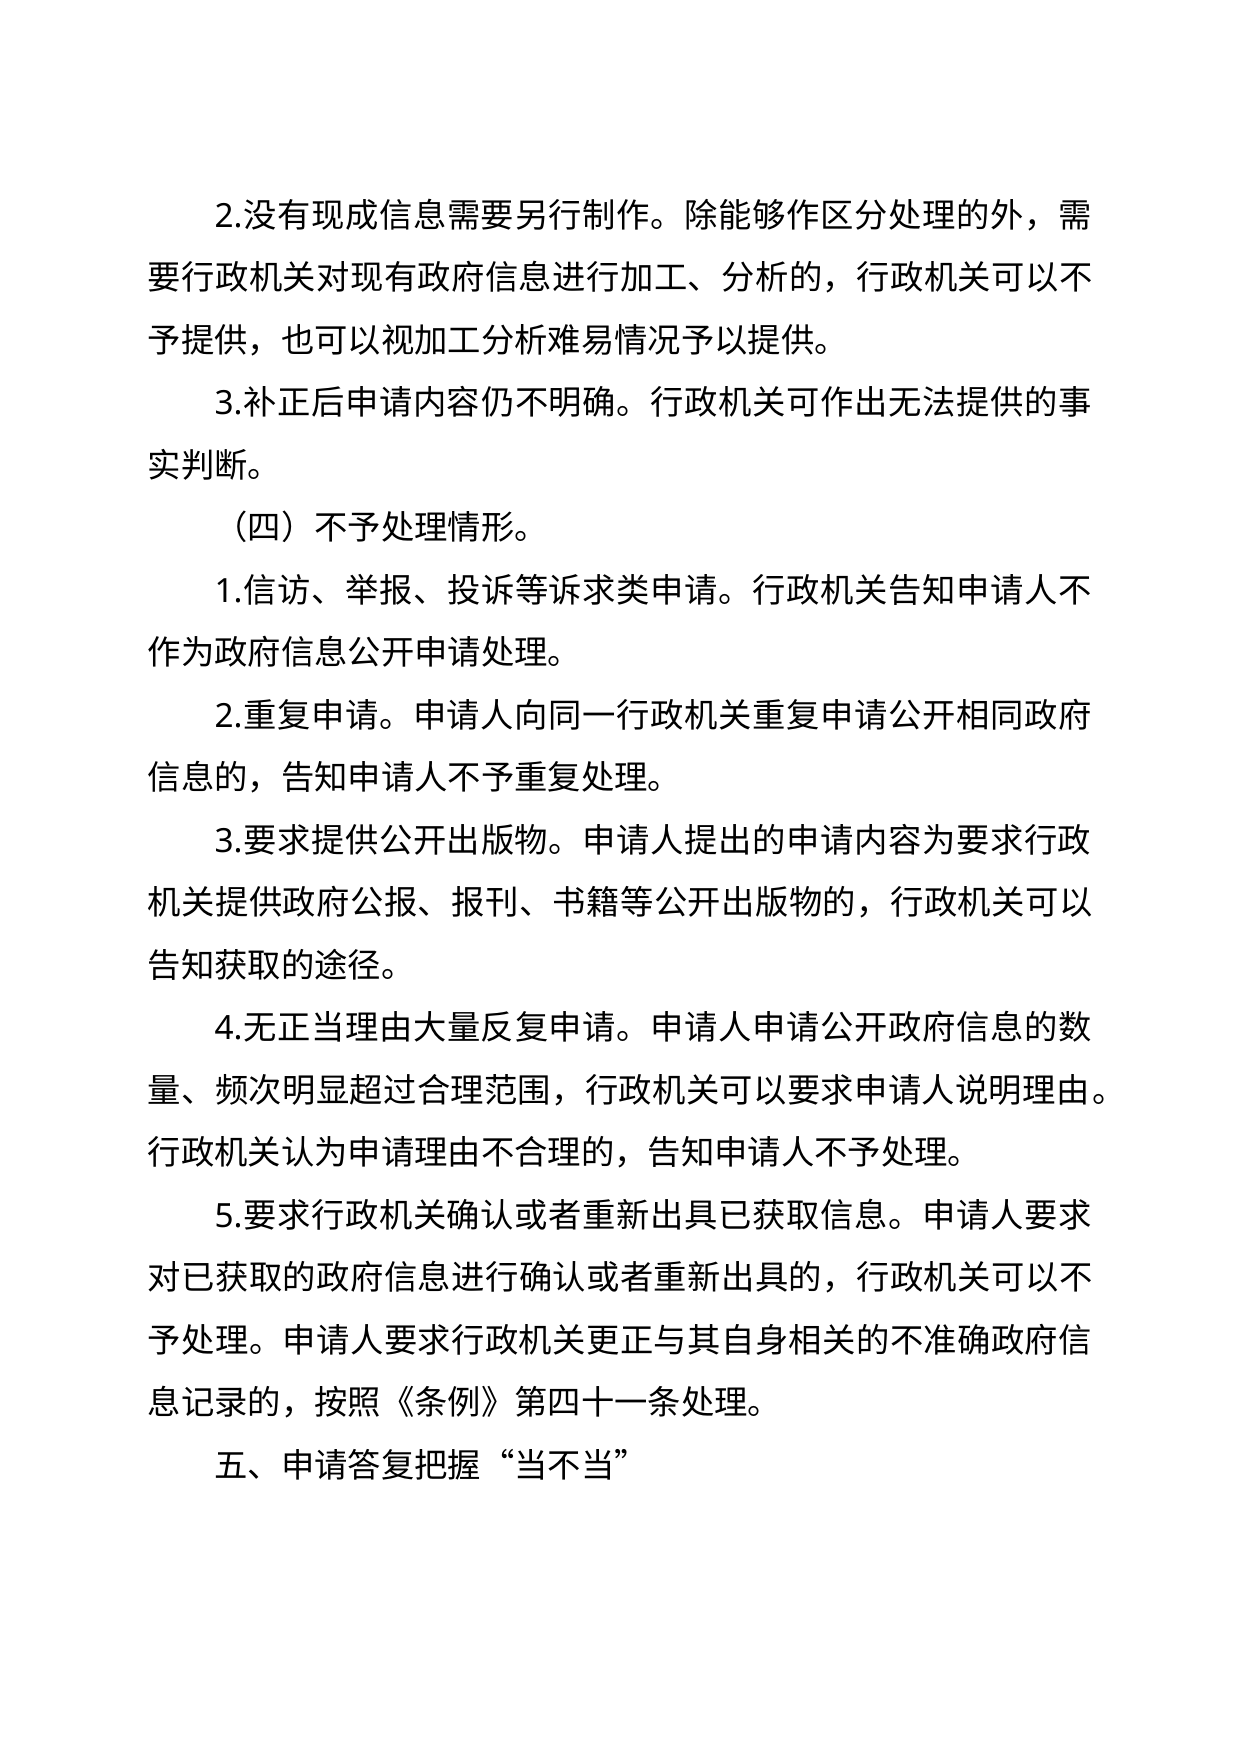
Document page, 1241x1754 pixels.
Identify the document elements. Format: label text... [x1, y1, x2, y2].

text （四）不予处理情形。 [148, 490, 1092, 552]
text 3.补正后申请内容仍不明确。行政机关可作出无法提供的事实判断。 [148, 365, 1092, 490]
text 2.没有现成信息需要另行制作。除能够作区分处理的外，需要行政机关对现有政府信息进行加工、分析的，行政机关可以不予提供，也可以视加工分析难易情况予以提供。 [148, 177, 1092, 365]
text 2.重复申请。申请人向同一行政机关重复申请公开相同政府信息的，告知申请人不予重复处理。 [148, 677, 1092, 802]
text 五、申请答复把握“当不当” [148, 1427, 1092, 1490]
text 5.要求行政机关确认或者重新出具已获取信息。申请人要求对已获取的政府信息进行确认或者重新出具的，行政机关可以不予处理。申请人要求行政机关更正与其自身相关的不准确政府信息记录的，按照《条例》第四十一条处理。 [148, 1177, 1092, 1427]
text 1.信访、举报、投诉等诉求类申请。行政机关告知申请人不作为政府信息公开申请处理。 [148, 552, 1092, 677]
text 4.无正当理由大量反复申请。申请人申请公开政府信息的数量、频次明显超过合理范围，行政机关可以要求申请人说明理由。行政机关认为申请理由不合理的，告知申请人不予处理。 [148, 990, 1092, 1177]
text 3.要求提供公开出版物。申请人提出的申请内容为要求行政机关提供政府公报、报刊、书籍等公开出版物的，行政机关可以告知获取的途径。 [148, 802, 1092, 990]
